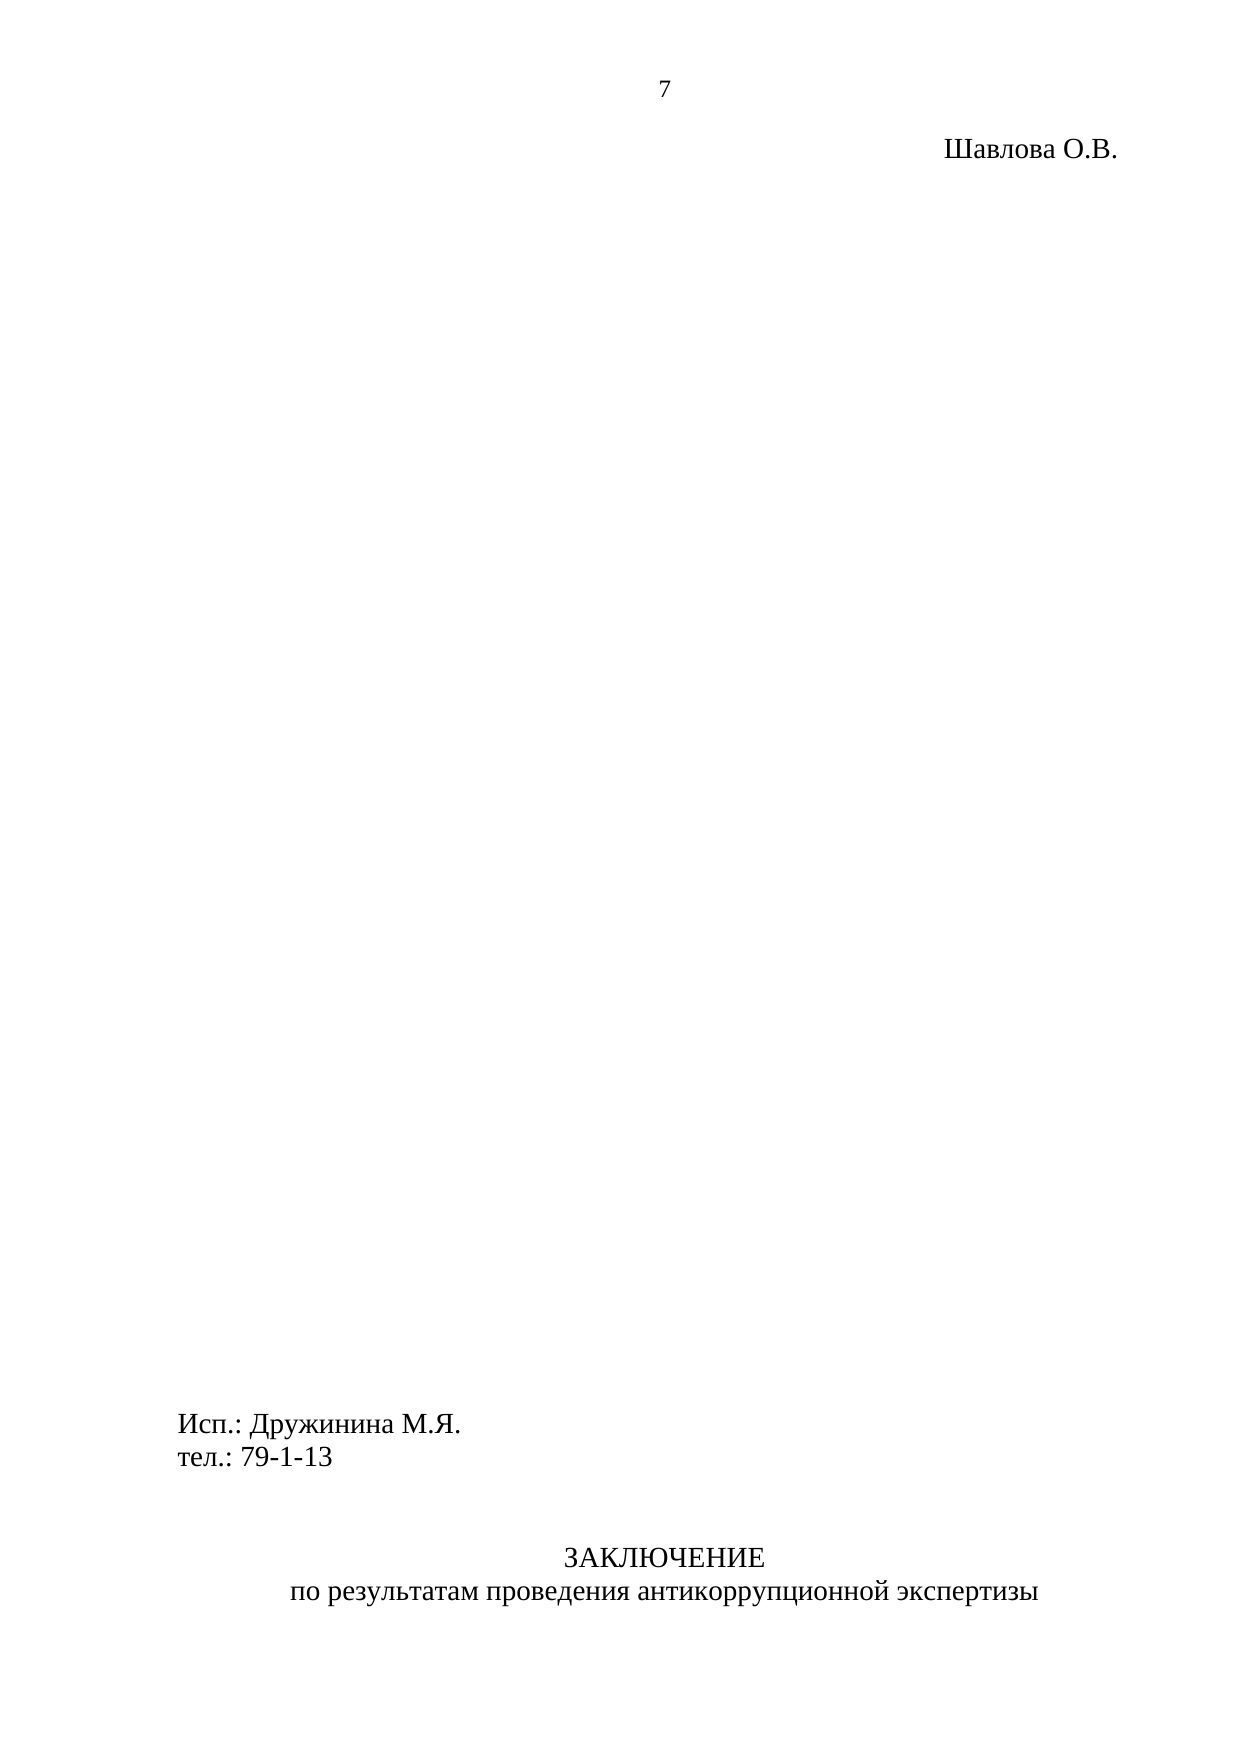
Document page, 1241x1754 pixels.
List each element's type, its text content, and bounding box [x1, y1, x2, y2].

text Шавлова О.В. [177, 131, 1152, 165]
text ЗАКЛЮЧЕНИЕ по результатам проведения антикоррупционной экспертизы [177, 1540, 1152, 1607]
text Исп.: Дружинина М.Я. [177, 1406, 1152, 1439]
text тел.: 79-1-13 [177, 1439, 1152, 1473]
